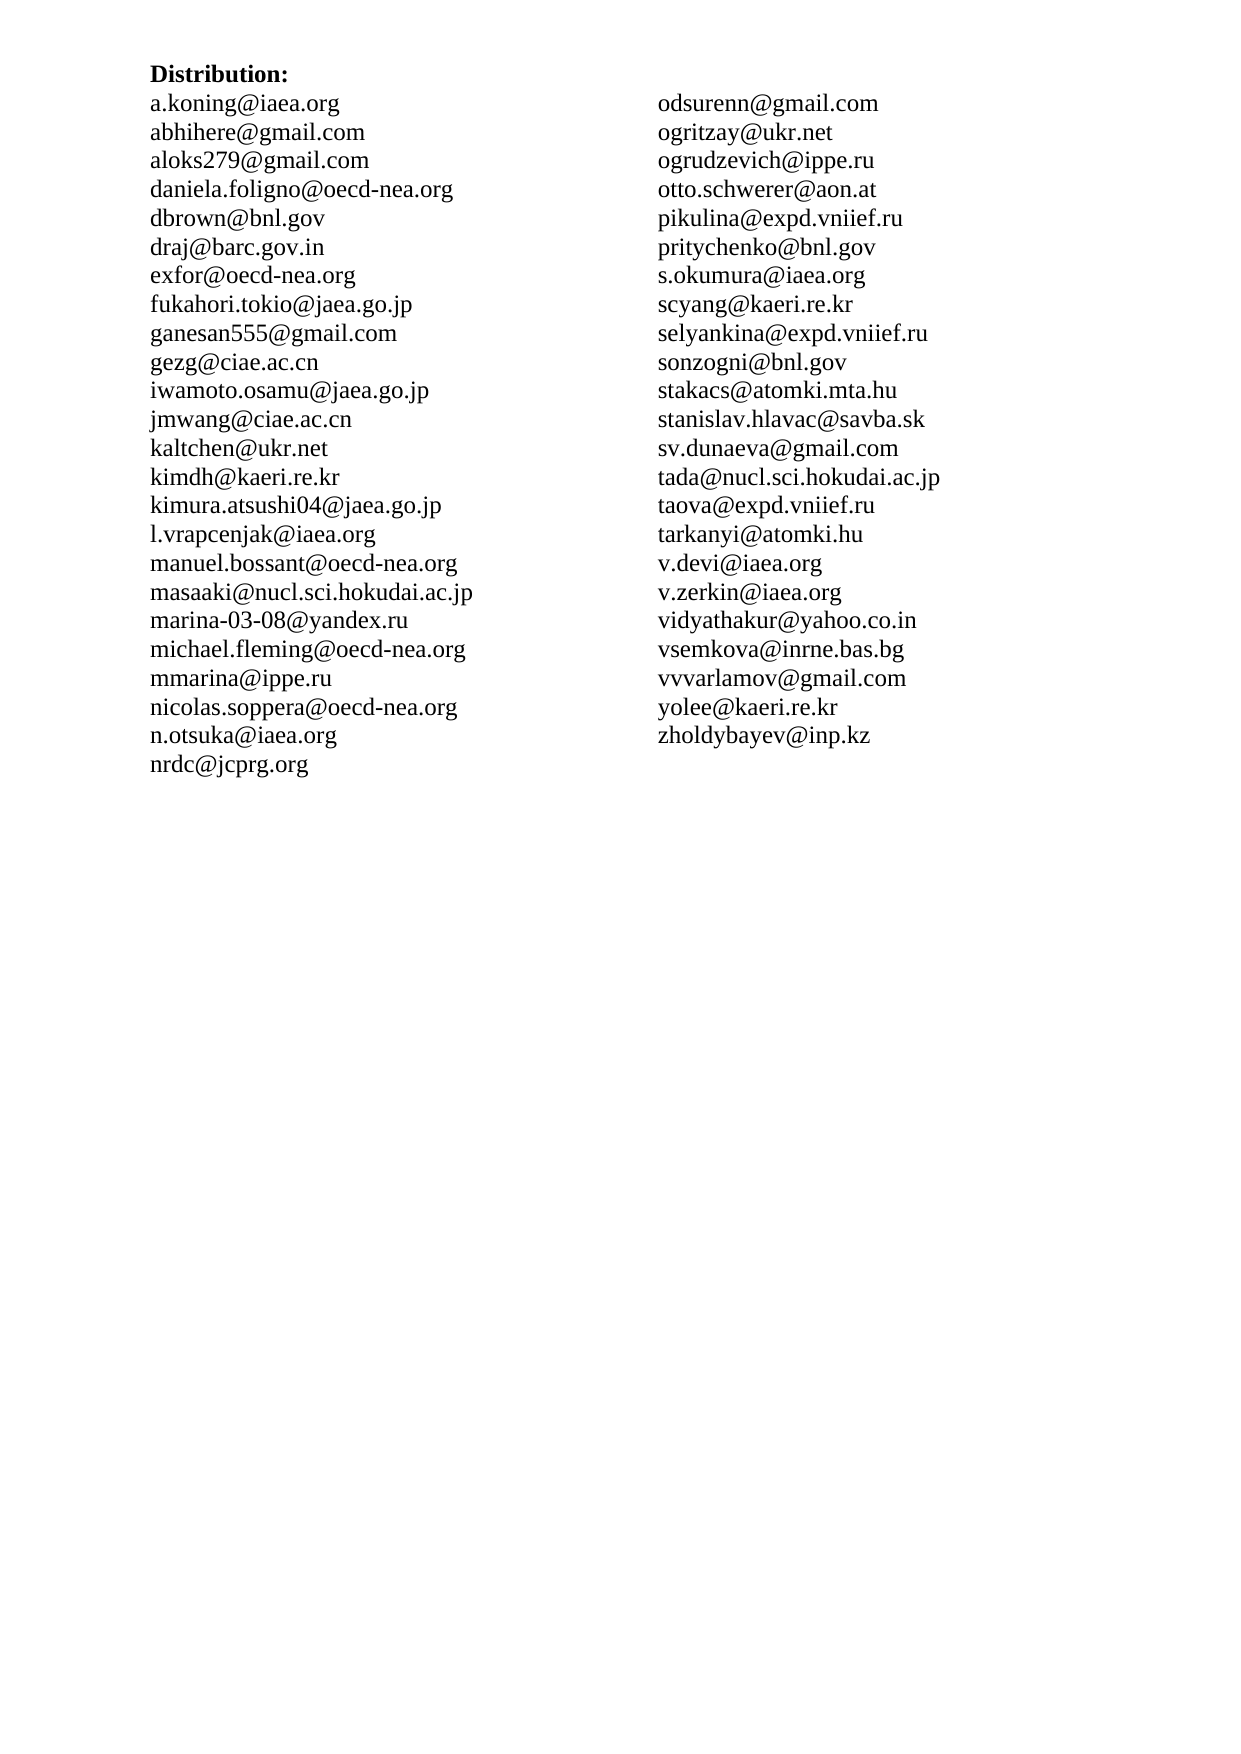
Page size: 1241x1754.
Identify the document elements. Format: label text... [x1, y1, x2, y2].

text Distribution: [150, 59, 1090, 88]
text l.vrapcenjak@iaea.org [150, 519, 583, 548]
text otto.schwerer@aon.at [658, 174, 1090, 203]
text manuel.bossant@oecd-nea.org [150, 548, 583, 577]
text tada@nucl.sci.hokudai.ac.jp [658, 462, 1090, 490]
text fukahori.tokio@jaea.go.jp [150, 289, 583, 318]
text daniela.foligno@oecd-nea.org [150, 174, 583, 203]
text abhihere@gmail.com [150, 117, 583, 145]
text marina-03-08@yandex.ru [150, 605, 583, 634]
text michael.fleming@oecd-nea.org [150, 634, 583, 663]
text sonzogni@bnl.gov [658, 347, 1090, 375]
text odsurenn@gmail.com [658, 88, 1090, 117]
text vidyathakur@yahoo.co.in [658, 605, 1090, 634]
text taova@expd.vniief.ru [658, 490, 1090, 519]
text sv.dunaeva@gmail.com [658, 433, 1090, 462]
text ganesan555@gmail.com [150, 318, 583, 347]
text gezg@ciae.ac.cn [150, 347, 583, 375]
text ogrudzevich@ippe.ru [658, 145, 1090, 174]
text v.zerkin@iaea.org [658, 577, 1090, 605]
text tarkanyi@atomki.hu [658, 519, 1090, 548]
text jmwang@ciae.ac.cn [150, 404, 583, 433]
text v.devi@iaea.org [658, 548, 1090, 577]
text selyankina@expd.vniief.ru [658, 318, 1090, 347]
text n.otsuka@iaea.org [150, 720, 583, 749]
text nicolas.soppera@oecd-nea.org [150, 692, 583, 720]
text ogritzay@ukr.net [658, 117, 1090, 145]
text kimdh@kaeri.re.kr [150, 462, 583, 490]
text mmarina@ippe.ru [150, 663, 583, 692]
text yolee@kaeri.re.kr [658, 692, 1090, 720]
text exfor@oecd-nea.org [150, 260, 583, 289]
text dbrown@bnl.gov [150, 203, 583, 232]
text stanislav.hlavac@savba.sk [658, 404, 1090, 433]
text s.okumura@iaea.org [658, 260, 1090, 289]
text scyang@kaeri.re.kr [658, 289, 1090, 318]
text kaltchen@ukr.net [150, 433, 583, 462]
text pritychenko@bnl.gov [658, 232, 1090, 260]
text aloks279@gmail.com [150, 145, 583, 174]
text draj@barc.gov.in [150, 232, 583, 260]
text a.koning@iaea.org [150, 88, 583, 117]
text nrdc@jcprg.org [150, 749, 583, 778]
text stakacs@atomki.mta.hu [658, 375, 1090, 404]
text vvvarlamov@gmail.com [658, 663, 1090, 692]
text vsemkova@inrne.bas.bg [658, 634, 1090, 663]
text zholdybayev@inp.kz [658, 720, 1090, 749]
text kimura.atsushi04@jaea.go.jp [150, 490, 583, 519]
text pikulina@expd.vniief.ru [658, 203, 1090, 232]
text masaaki@nucl.sci.hokudai.ac.jp [150, 577, 583, 605]
text iwamoto.osamu@jaea.go.jp [150, 375, 583, 404]
